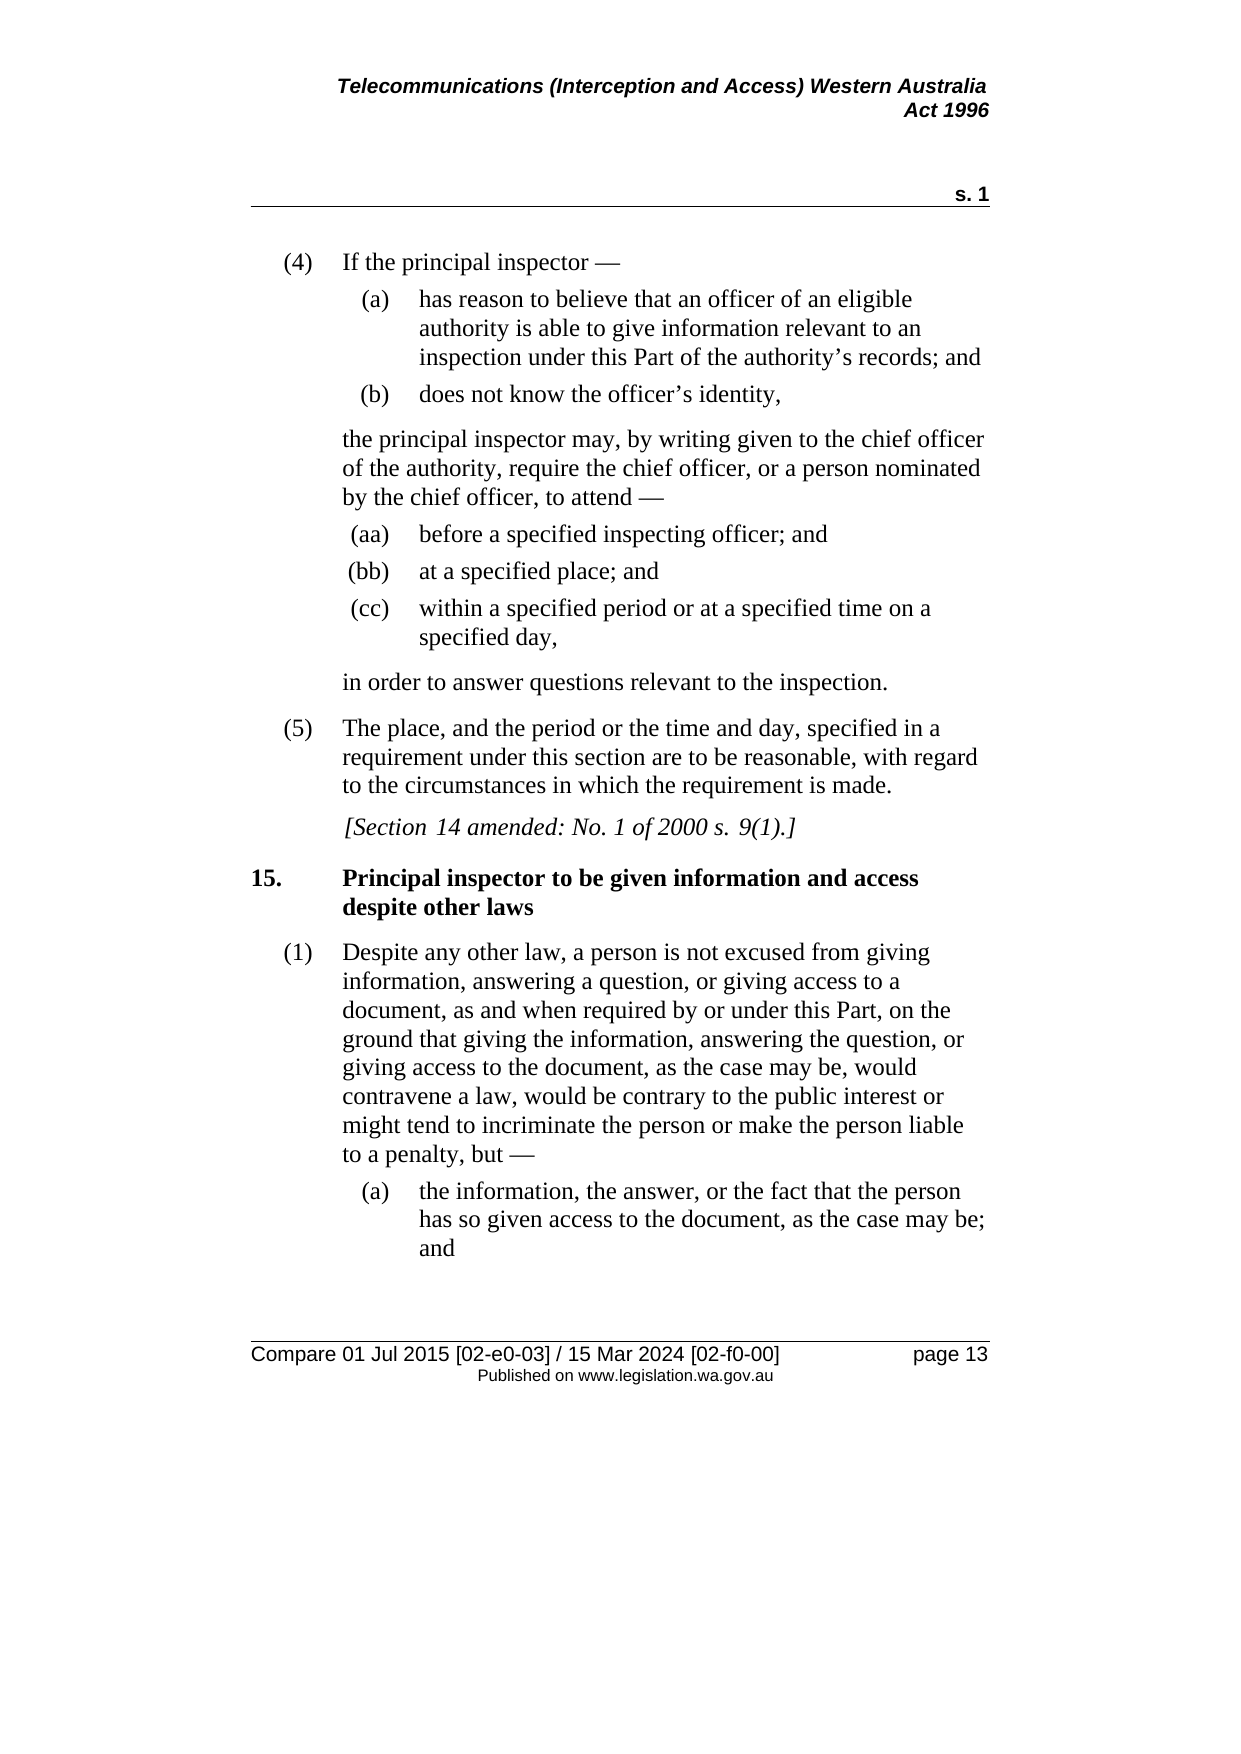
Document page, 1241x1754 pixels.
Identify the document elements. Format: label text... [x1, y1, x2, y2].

text (aa) before a specified inspecting officer; and [251, 519, 990, 548]
text (bb) at a specified place; and [251, 556, 990, 585]
text (4) If the principal inspector — [251, 247, 990, 276]
text (a) has reason to believe that an officer of an eligible authority is able to give information relevant to an inspection under this Part of the authority’s records; and [251, 284, 990, 371]
text (1) Despite any other law, a person is not excused from giving information, answering a question, or giving access to a document, as and when required by or under this Part, on the ground that giving the information, answering the question, or giving access to the document, as the case may be, would contravene a law, would be contrary to the public interest or might tend to incriminate the person or make the person liable to a penalty, but — [251, 937, 990, 1167]
subtitle 15. Principal inspector to be given information and access despite other laws [251, 863, 990, 921]
text (a) the information, the answer, or the fact that the person has so given access to the document, as the case may be; and [251, 1176, 990, 1262]
text in order to answer questions relevant to the inspection. [251, 667, 990, 696]
text [Section 14 amended: No. 1 of 2000 s. 9(1).] [251, 812, 990, 840]
text the principal inspector may, by writing given to the chief officer of the authority, require the chief officer, or a person nominated by the chief officer, to attend — [251, 424, 990, 511]
text (cc) within a specified period or at a specified time on a specified day, [251, 593, 990, 651]
text (5) The place, and the period or the time and day, specified in a requirement under this section are to be reasonable, with regard to the circumstances in which the requirement is made. [251, 713, 990, 799]
text (b) does not know the officer’s identity, [251, 379, 990, 408]
